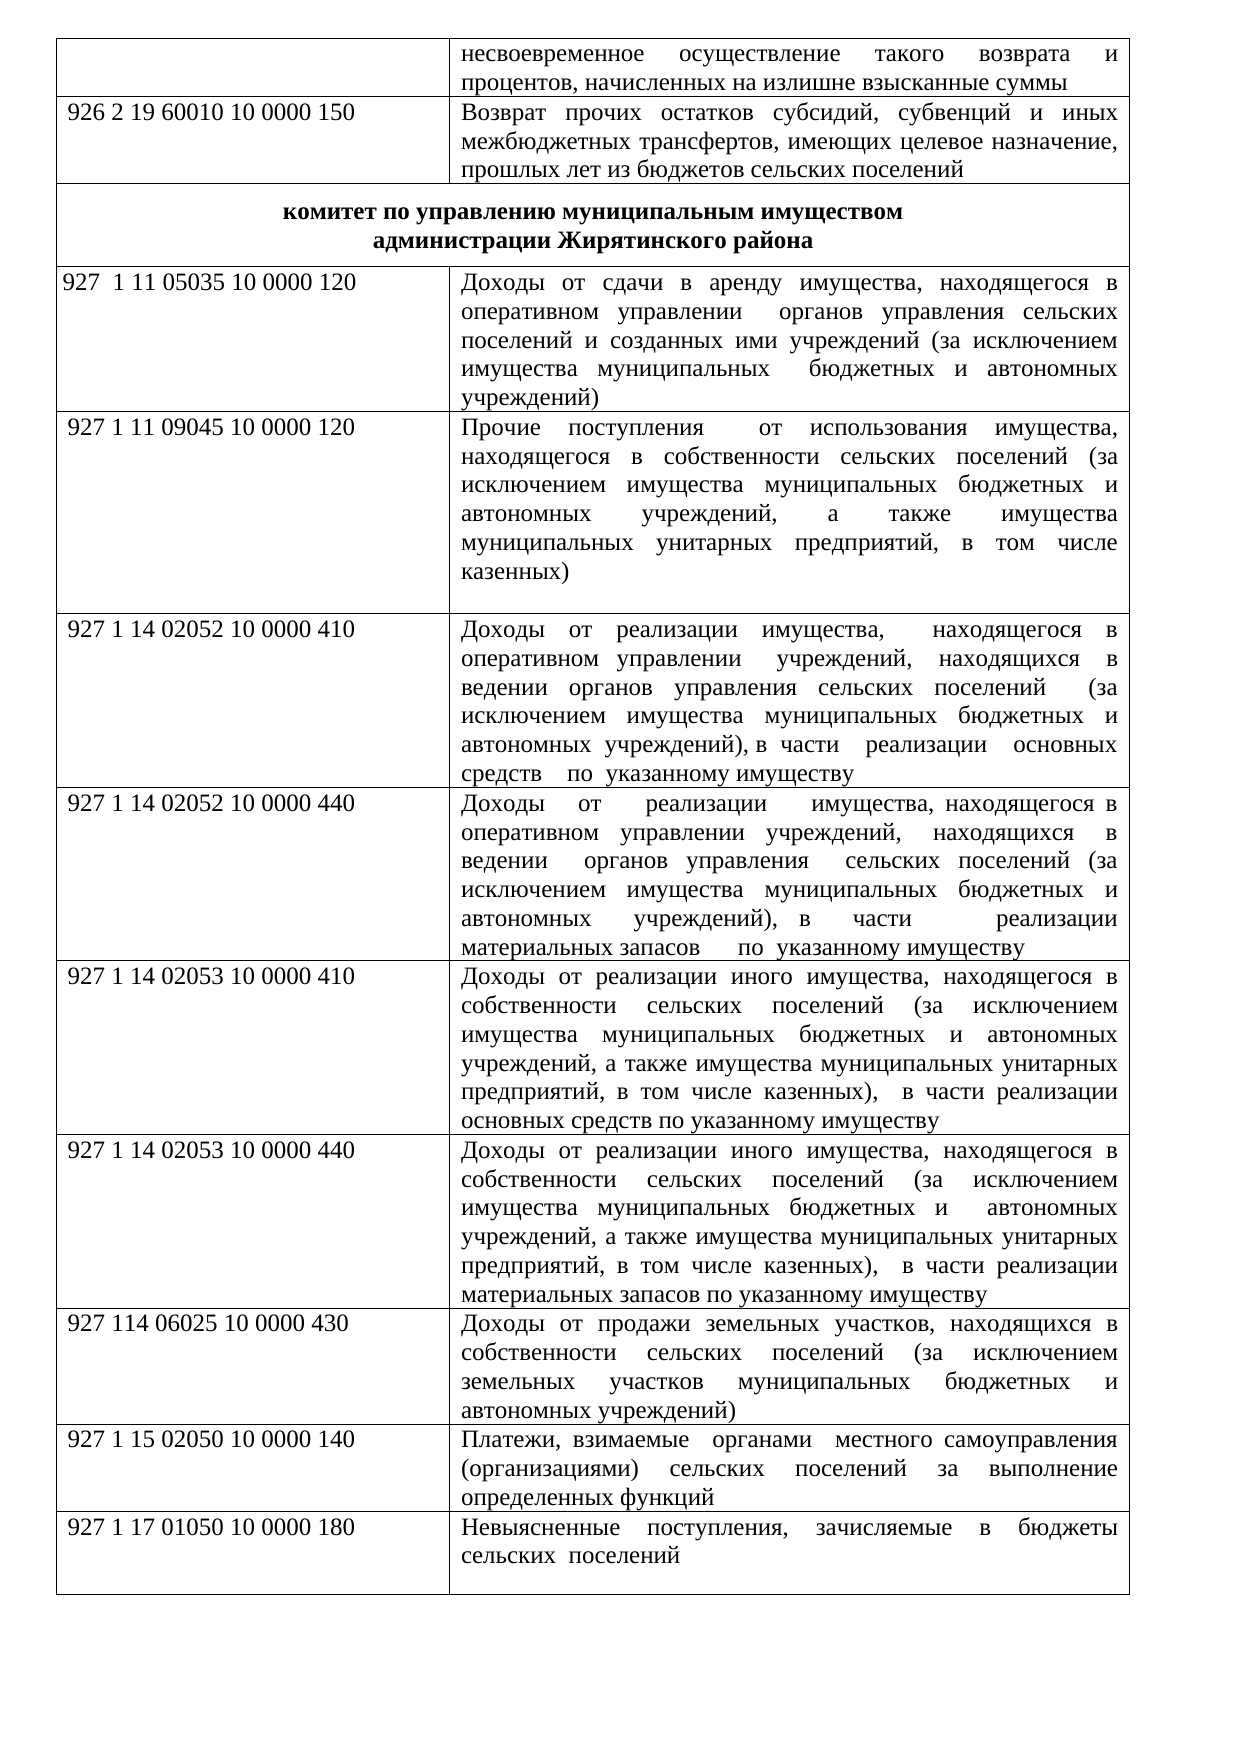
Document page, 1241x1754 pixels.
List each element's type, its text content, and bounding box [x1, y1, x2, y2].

table_cell 927 1 11 09045 10 0000 120 [57, 412, 449, 613]
table_cell Прочие поступления от использования имущества, находящегося в собственности сельских поселений (за исключением имущества муниципальных бюджетных и автономных учреждений, а также имущества муниципальных унитарных предприятий, в том числе казенных) [450, 412, 1129, 613]
table_cell Доходы от продажи земельных участков, находящихся в собственности сельских поселений (за исключением земельных участков муниципальных бюджетных и автономных учреждений) [450, 1309, 1129, 1423]
table_cell 927 1 14 02053 10 0000 410 [57, 961, 449, 1134]
table_cell 927 1 15 02050 10 0000 140 [57, 1425, 449, 1511]
table_cell Платежи, взимаемые органами местного самоуправления (организациями) сельских поселений за выполнение определенных функций [450, 1425, 1129, 1511]
table_cell Доходы от реализации имущества, находящегося в оперативном управлении учреждений, находящихся в ведении органов управления сельских поселений (за исключением имущества муниципальных бюджетных и автономных учреждений), в части реализации материальных запасов по указанному имуществу [450, 788, 1129, 960]
table_cell Возврат прочих остатков субсидий, субвенций и иных межбюджетных трансфертов, имеющих целевое назначение, прошлых лет из бюджетов сельских поселений [450, 97, 1129, 183]
table_cell Невыясненные поступления, зачисляемые в бюджеты сельских поселений [450, 1512, 1129, 1593]
table_cell Доходы от реализации имущества, находящегося в оперативном управлении учреждений, находящихся в ведении органов управления сельских поселений (за исключением имущества муниципальных бюджетных и автономных учреждений), в части реализации основных средств по указанному имуществу [450, 614, 1129, 787]
table_cell 927 1 11 05035 10 0000 120 [57, 267, 449, 411]
table_cell Доходы от реализации иного имущества, находящегося в собственности сельских поселений (за исключением имущества муниципальных бюджетных и автономных учреждений, а также имущества муниципальных унитарных предприятий, в том числе казенных), в части реализации основных средств по указанному имуществу [450, 961, 1129, 1134]
table_cell Доходы от сдачи в аренду имущества, находящегося в оперативном управлении органов управления сельских поселений и созданных ими учреждений (за исключением имущества муниципальных бюджетных и автономных учреждений) [450, 267, 1129, 411]
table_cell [57, 39, 449, 96]
table_cell комитет по управлению муниципальным имуществом администрации Жирятинского района [57, 184, 1129, 266]
table_cell 926 2 19 60010 10 0000 150 [57, 97, 449, 183]
table_cell 927 1 14 02052 10 0000 440 [57, 788, 449, 960]
table_cell 927 114 06025 10 0000 430 [57, 1309, 449, 1423]
table_cell 927 1 14 02052 10 0000 410 [57, 614, 449, 787]
table_cell 927 1 14 02053 10 0000 440 [57, 1135, 449, 1307]
table_cell Доходы от реализации иного имущества, находящегося в собственности сельских поселений (за исключением имущества муниципальных бюджетных и автономных учреждений, а также имущества муниципальных унитарных предприятий, в том числе казенных), в части реализации материальных запасов по указанному имуществу [450, 1135, 1129, 1307]
table_cell 927 1 17 01050 10 0000 180 [57, 1512, 449, 1593]
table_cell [450, 39, 1129, 96]
